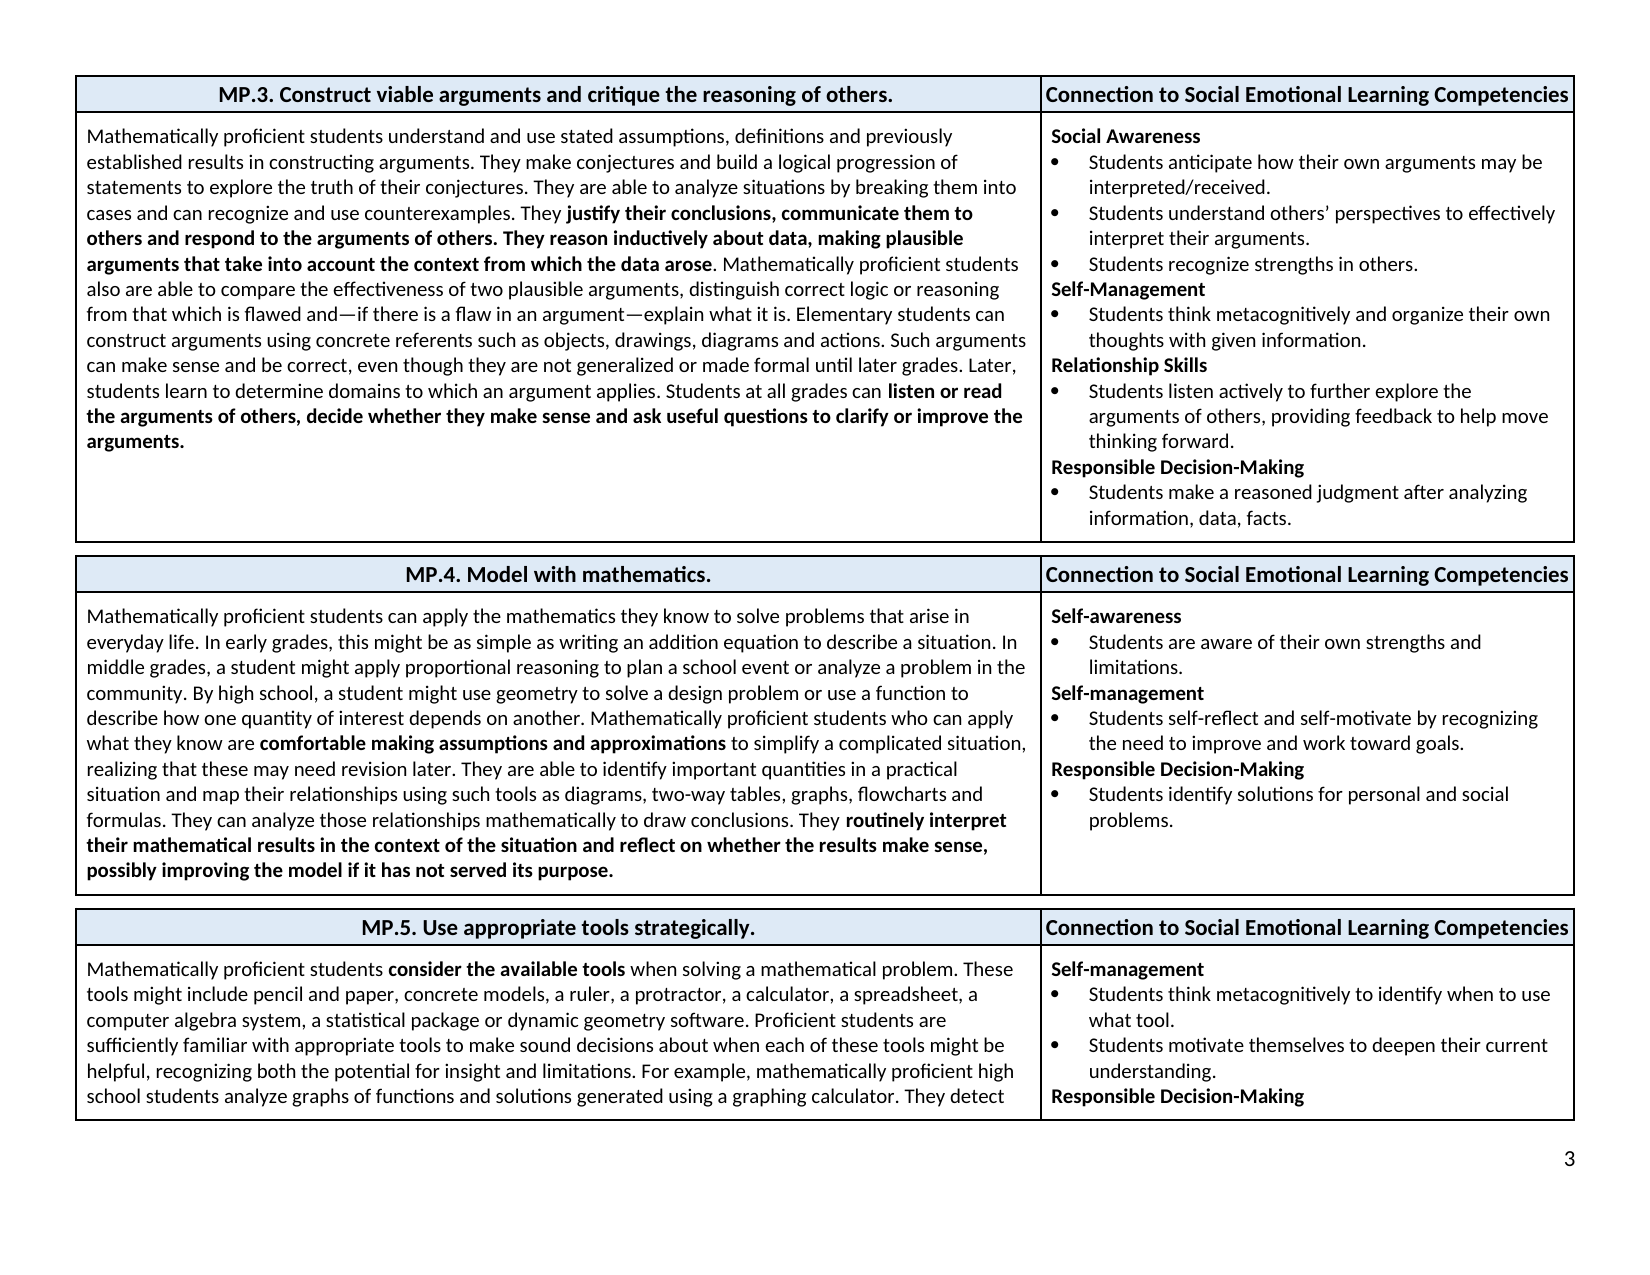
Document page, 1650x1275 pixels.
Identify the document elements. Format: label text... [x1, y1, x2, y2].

table_cell Social Awareness Students anticipate how their own arguments may be interpreted/received. Students understand others’ perspectives to effectively interpret their arguments. Students recognize strengths in others. Self-Management Students think metacognitively and organize their own thoughts with given information. Relationship Skills Students listen actively to further explore the arguments of others, providing feedback to help move thinking forward. Responsible Decision-Making Students make a reasoned judgment after analyzing information, data, facts. [1042, 113, 1573, 541]
table_cell Connection to Social Emotional Learning Competencies [1042, 77, 1573, 111]
table_header MP.5. Use appropriate tools strategically. [77, 910, 1040, 944]
table_cell Self-awareness Students are aware of their own strengths and limitations. Self-management Students self-reflect and self-motivate by recognizing the need to improve and work toward goals. Responsible Decision-Making Students identify solutions for personal and social problems. [1042, 593, 1573, 893]
table_header Connection to Social Emotional Learning Competencies [1042, 910, 1573, 944]
table_cell Mathematically proficient students can apply the mathematics they know to solve problems that arise in everyday life. In early grades, this might be as simple as writing an addition equation to describe a situation. In middle grades, a student might apply proportional reasoning to plan a school event or analyze a problem in the community. By high school, a student might use geometry to solve a design problem or use a function to describe how one quantity of interest depends on another. Mathematically proficient students who can apply what they know are comfortable making assumptions and approximations to simplify a complicated situation, realizing that these may need revision later. They are able to identify important quantities in a practical situation and map their relationships using such tools as diagrams, two-way tables, graphs, flowcharts and formulas. They can analyze those relationships mathematically to draw conclusions. They routinely interpret their mathematical results in the context of the situation and reflect on whether the results make sense, possibly improving the model if it has not served its purpose. [77, 593, 1040, 893]
table_header Connection to Social Emotional Learning Competencies [1042, 557, 1573, 591]
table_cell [77, 946, 1040, 1119]
table_cell Mathematically proficient students understand and use stated assumptions, definitions and previously established results in constructing arguments. They make conjectures and build a logical progression of statements to explore the truth of their conjectures. They are able to analyze situations by breaking them into cases and can recognize and use counterexamples. They justify their conclusions, communicate them to others and respond to the arguments of others. They reason inductively about data, making plausible arguments that take into account the context from which the data arose. Mathematically proficient students also are able to compare the effectiveness of two plausible arguments, distinguish correct logic or reasoning from that which is flawed and—if there is a flaw in an argument—explain what it is. Elementary students can construct arguments using concrete referents such as objects, drawings, diagrams and actions. Such arguments can make sense and be correct, even though they are not generalized or made formal until later grades. Later, students learn to determine domains to which an argument applies. Students at all grades can listen or read the arguments of others, decide whether they make sense and ask useful questions to clarify or improve the arguments. [77, 113, 1040, 541]
table_cell MP.3. Construct viable arguments and critique the reasoning of others. [77, 77, 1040, 111]
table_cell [1042, 946, 1573, 1119]
table_header MP.4. Model with mathematics. [77, 557, 1040, 591]
